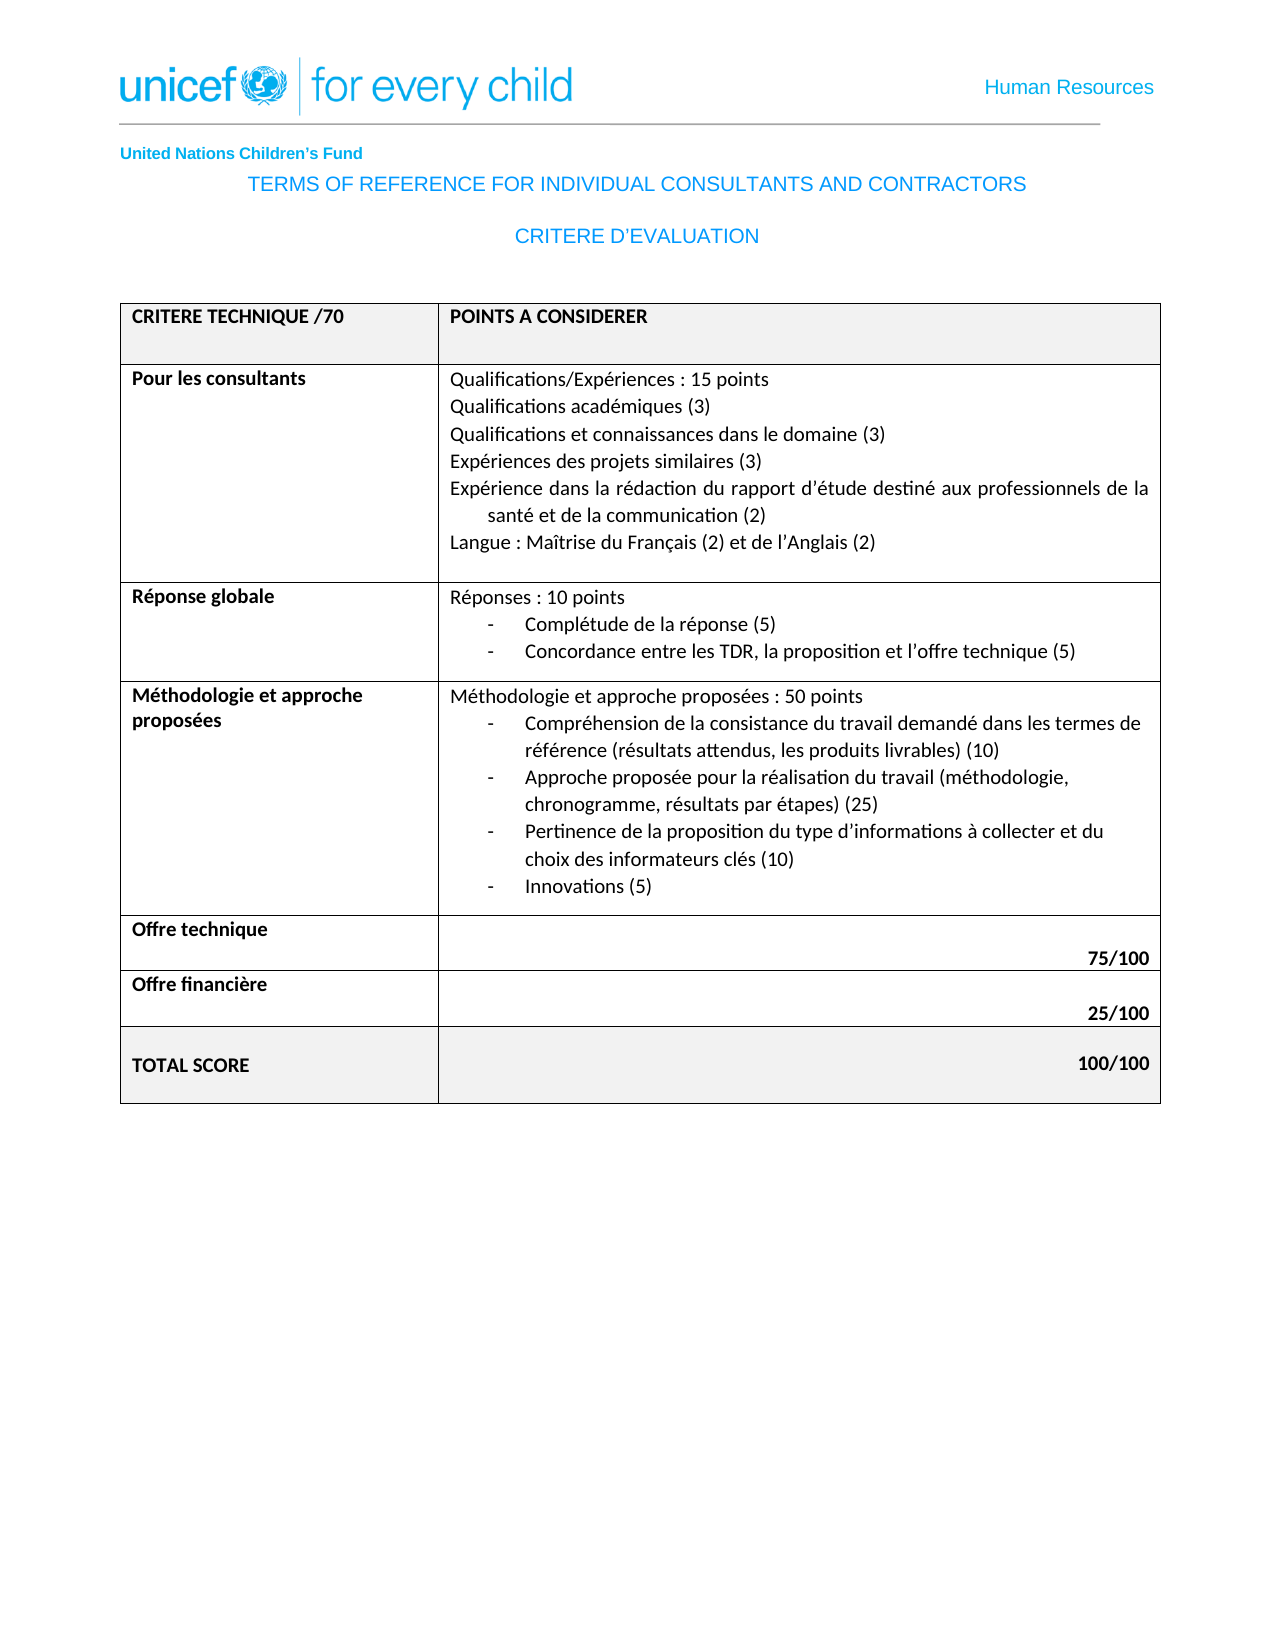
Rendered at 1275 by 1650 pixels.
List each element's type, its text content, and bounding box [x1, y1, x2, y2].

table_cell Méthodologie et approche proposées : 50 points Compréhension de la consistance du travail demandé dans les termes de référence (résultats attendus, les produits livrables) (10) Approche proposée pour la réalisation du travail (méthodologie, chronogramme, résultats par étapes) (25) Pertinence de la proposition du type d’informations à collecter et du choix des informateurs clés (10) Innovations (5) [439, 682, 1160, 915]
table_header POINTS A CONSIDERER [439, 304, 1160, 364]
table_cell 25/100 [439, 971, 1160, 1026]
table_cell Réponse globale [121, 583, 438, 681]
table_cell 75/100 [439, 916, 1160, 970]
table_cell Réponses : 10 points Complétude de la réponse (5) Concordance entre les TDR, la proposition et l’offre technique (5) [439, 583, 1160, 681]
table_cell TOTAL SCORE [121, 1027, 438, 1103]
table_cell Offre technique [121, 916, 438, 970]
table_cell Offre financière [121, 971, 438, 1026]
subtitle Critere d’Evaluation [120, 223, 1154, 247]
subtitle TERMS OF REFERENCE FOR INDIVIDUAL CONSULTANTS AND CONTRACTORS [120, 150, 1154, 196]
picture [104, 47, 580, 122]
table_cell 100/100 [439, 1027, 1160, 1103]
table_header CRITERE TECHNIQUE /70 [121, 304, 438, 364]
table_cell Qualifications/Expériences : 15 points Qualifications académiques (3) Qualifications et connaissances dans le domaine (3) Expériences des projets similaires (3) Expérience dans la rédaction du rapport d’étude destiné aux professionnels de la santé et de la communication (2) Langue : Maîtrise du Français (2) et de l’Anglais (2) [439, 365, 1160, 582]
table_cell Méthodologie et approche proposées [121, 682, 438, 915]
table_cell Pour les consultants [121, 365, 438, 582]
